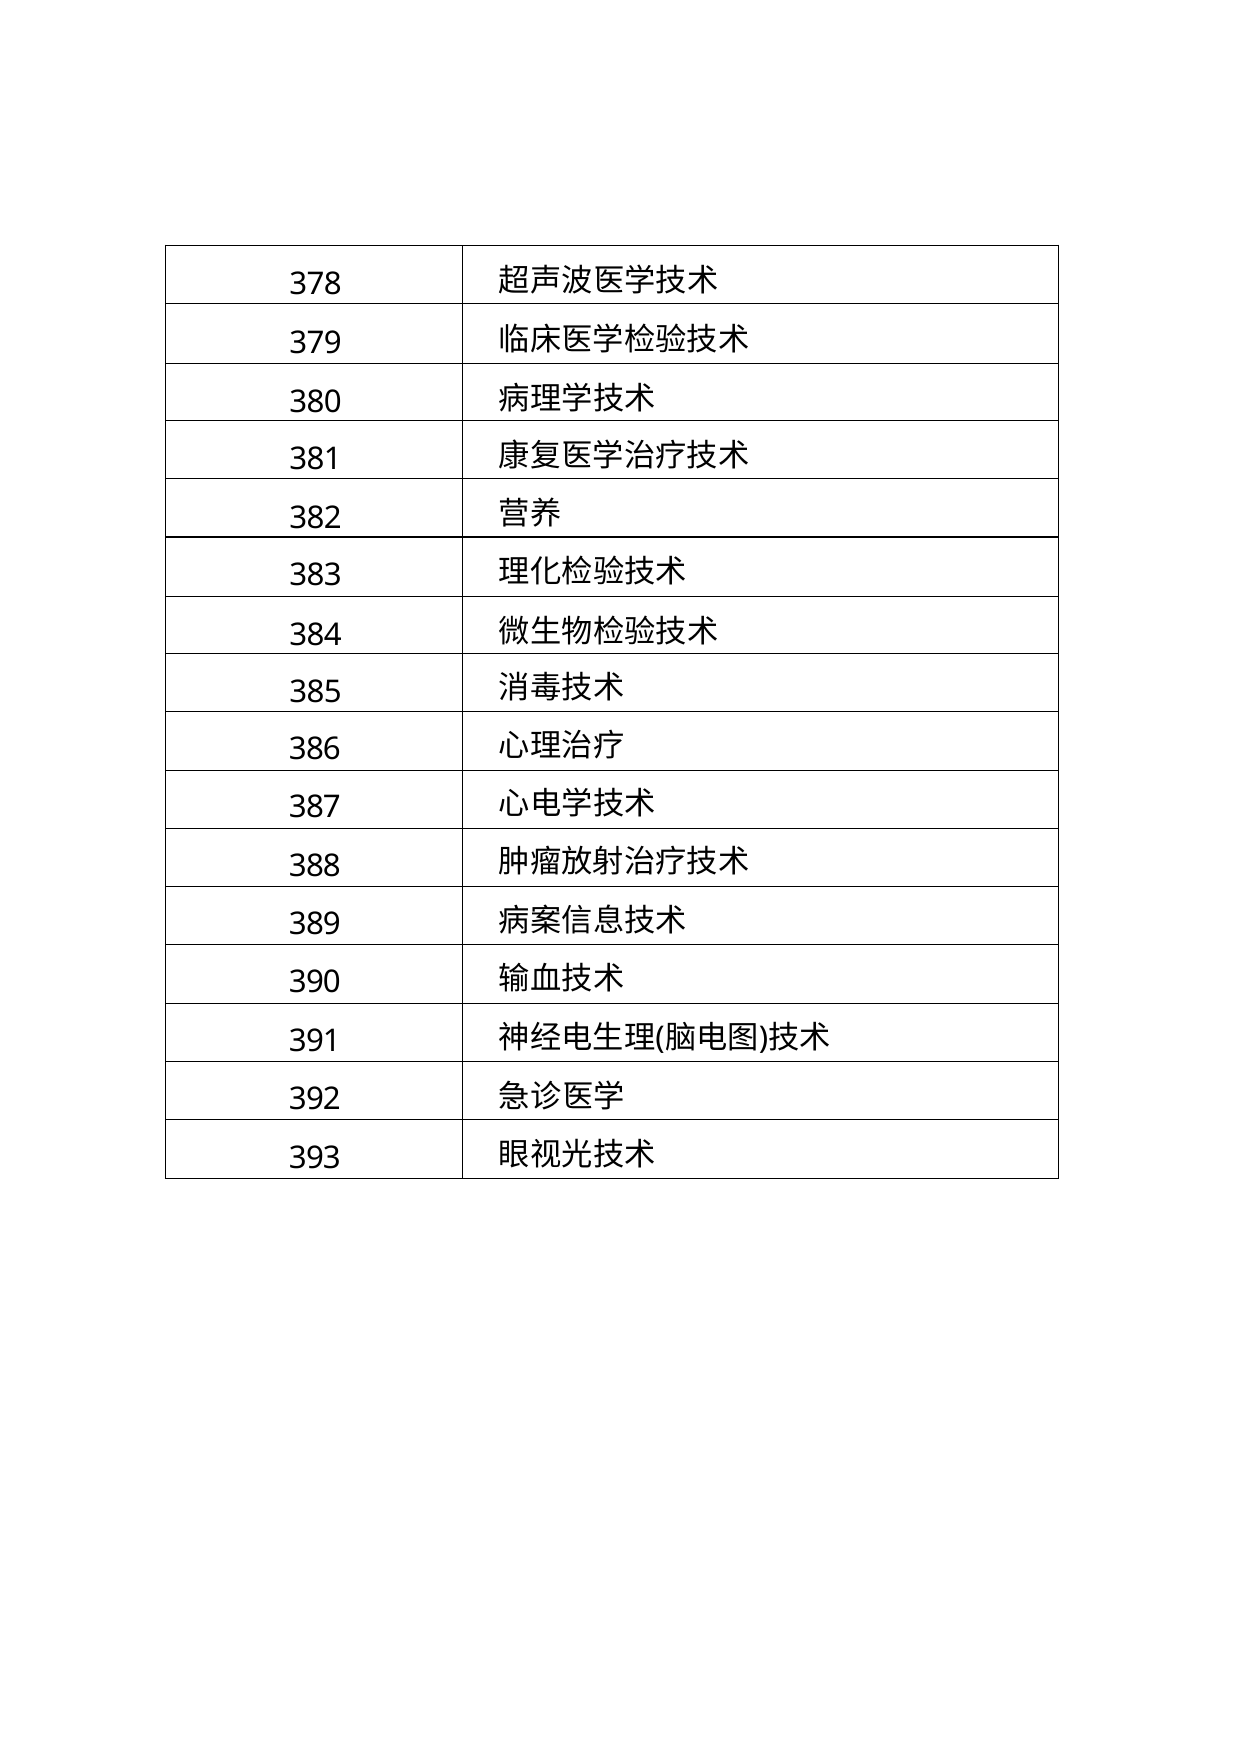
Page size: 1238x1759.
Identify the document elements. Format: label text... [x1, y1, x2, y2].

table_cell 386 [166, 712, 462, 769]
table_cell 营养 [463, 479, 1058, 536]
table_cell 390 [166, 945, 462, 1003]
table_cell 392 [166, 1062, 462, 1119]
table_cell 391 [166, 1004, 462, 1061]
table_cell 385 [166, 654, 462, 711]
table_cell 微生物检验技术 [463, 597, 1058, 653]
table_cell 病案信息技术 [463, 887, 1058, 944]
table_cell 输血技术 [463, 945, 1058, 1003]
table_cell 381 [166, 421, 462, 478]
table_cell 康复医学治疗技术 [463, 421, 1058, 478]
table_cell 神经电生理(脑电图)技术 [463, 1004, 1058, 1061]
table_cell 383 [166, 538, 462, 596]
table_cell 急诊医学 [463, 1062, 1058, 1119]
table_cell 肿瘤放射治疗技术 [463, 829, 1058, 886]
table_cell 眼视光技术 [463, 1120, 1058, 1178]
table_cell 388 [166, 829, 462, 886]
table_header 378 [166, 246, 462, 303]
table_cell 393 [166, 1120, 462, 1178]
table_cell 379 [166, 304, 462, 362]
table_cell 心电学技术 [463, 771, 1058, 828]
table_cell 389 [166, 887, 462, 944]
table_cell 384 [166, 597, 462, 653]
table_cell 387 [166, 771, 462, 828]
table_cell 380 [166, 364, 462, 420]
table_cell 病理学技术 [463, 364, 1058, 420]
table_cell 心理治疗 [463, 712, 1058, 769]
table_header 超声波医学技术 [463, 246, 1058, 303]
table_cell 临床医学检验技术 [463, 304, 1058, 362]
table_cell 理化检验技术 [463, 538, 1058, 596]
table_cell 382 [166, 479, 462, 536]
table_cell 消毒技术 [463, 654, 1058, 711]
